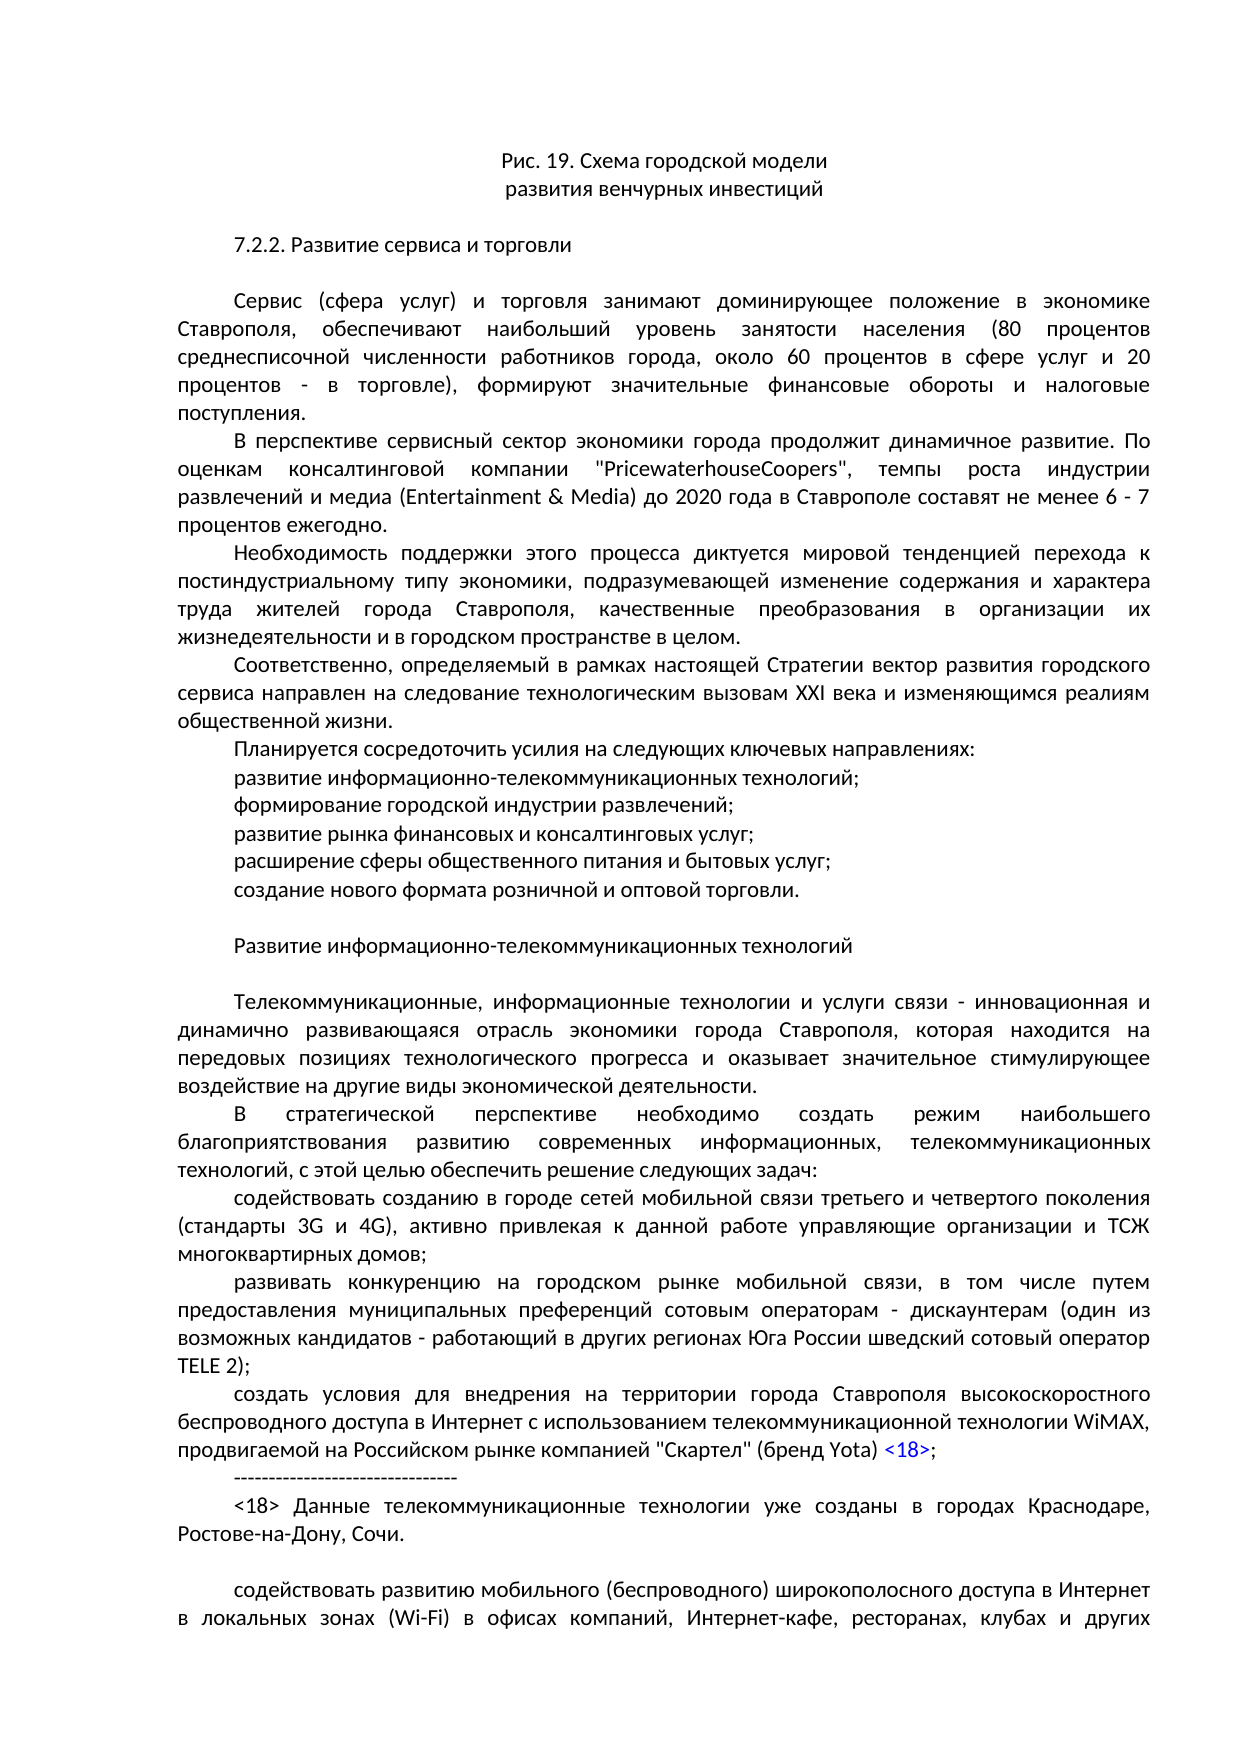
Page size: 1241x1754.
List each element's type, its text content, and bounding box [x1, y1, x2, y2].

text В стратегической перспективе необходимо создать режим наибольшего благоприятствования развитию современных информационных, телекоммуникационных технологий, с этой целью обеспечить решение следующих задач: [177, 1099, 1152, 1183]
text <18> Данные телекоммуникационные технологии уже созданы в городах Краснодаре, Ростове-на-Дону, Сочи. [177, 1491, 1152, 1547]
text В перспективе сервисный сектор экономики города продолжит динамичное развитие. По оценкам консалтинговой компании "PricewaterhouseCoopers", темпы роста индустрии развлечений и медиа (Entertainment & Media) до 2020 года в Ставрополе составят не менее 6 - 7 процентов ежегодно. [177, 426, 1152, 538]
text формирование городской индустрии развлечений; [177, 791, 1152, 819]
text 7.2.2. Развитие сервиса и торговли [177, 230, 1152, 258]
text содействовать созданию в городе сетей мобильной связи третьего и четвертого поколения (стандарты 3G и 4G), активно привлекая к данной работе управляющие организации и ТСЖ многоквартирных домов; [177, 1183, 1152, 1267]
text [177, 1575, 1152, 1631]
text создать условия для внедрения на территории города Ставрополя высокоскоростного беспроводного доступа в Интернет с использованием телекоммуникационной технологии WiMAX, продвигаемой на Российском рынке компанией "Скартел" (бренд Yota) <18>; [177, 1379, 1152, 1463]
text Телекоммуникационные, информационные технологии и услуги связи - инновационная и динамично развивающаяся отрасль экономики города Ставрополя, которая находится на передовых позициях технологического прогресса и оказывает значительное стимулирующее воздействие на другие виды экономической деятельности. [177, 987, 1152, 1099]
text расширение сферы общественного питания и бытовых услуг; [177, 847, 1152, 875]
text развития венчурных инвестиций [177, 174, 1152, 202]
text развитие информационно-телекоммуникационных технологий; [177, 763, 1152, 791]
text Необходимость поддержки этого процесса диктуется мировой тенденцией перехода к постиндустриальному типу экономики, подразумевающей изменение содержания и характера труда жителей города Ставрополя, качественные преобразования в организации их жизнедеятельности и в городском пространстве в целом. [177, 538, 1152, 651]
text создание нового формата розничной и оптовой торговли. [177, 875, 1152, 903]
text Рис. 19. Схема городской модели [177, 146, 1152, 174]
text развитие рынка финансовых и консалтинговых услуг; [177, 819, 1152, 847]
text Планируется сосредоточить усилия на следующих ключевых направлениях: [177, 734, 1152, 763]
text Соответственно, определяемый в рамках настоящей Стратегии вектор развития городского сервиса направлен на следование технологическим вызовам XXI века и изменяющимся реалиям общественной жизни. [177, 651, 1152, 734]
text развивать конкуренцию на городском рынке мобильной связи, в том числе путем предоставления муниципальных преференций сотовым операторам - дискаунтерам (один из возможных кандидатов - работающий в других регионах Юга России шведский сотовый оператор TELE 2); [177, 1267, 1152, 1379]
text -------------------------------- [177, 1463, 1152, 1491]
text Развитие информационно-телекоммуникационных технологий [177, 931, 1152, 959]
text Сервис (сфера услуг) и торговля занимают доминирующее положение в экономике Ставрополя, обеспечивают наибольший уровень занятости населения (80 процентов среднесписочной численности работников города, около 60 процентов в сфере услуг и 20 процентов - в торговле), формируют значительные финансовые обороты и налоговые поступления. [177, 286, 1152, 426]
